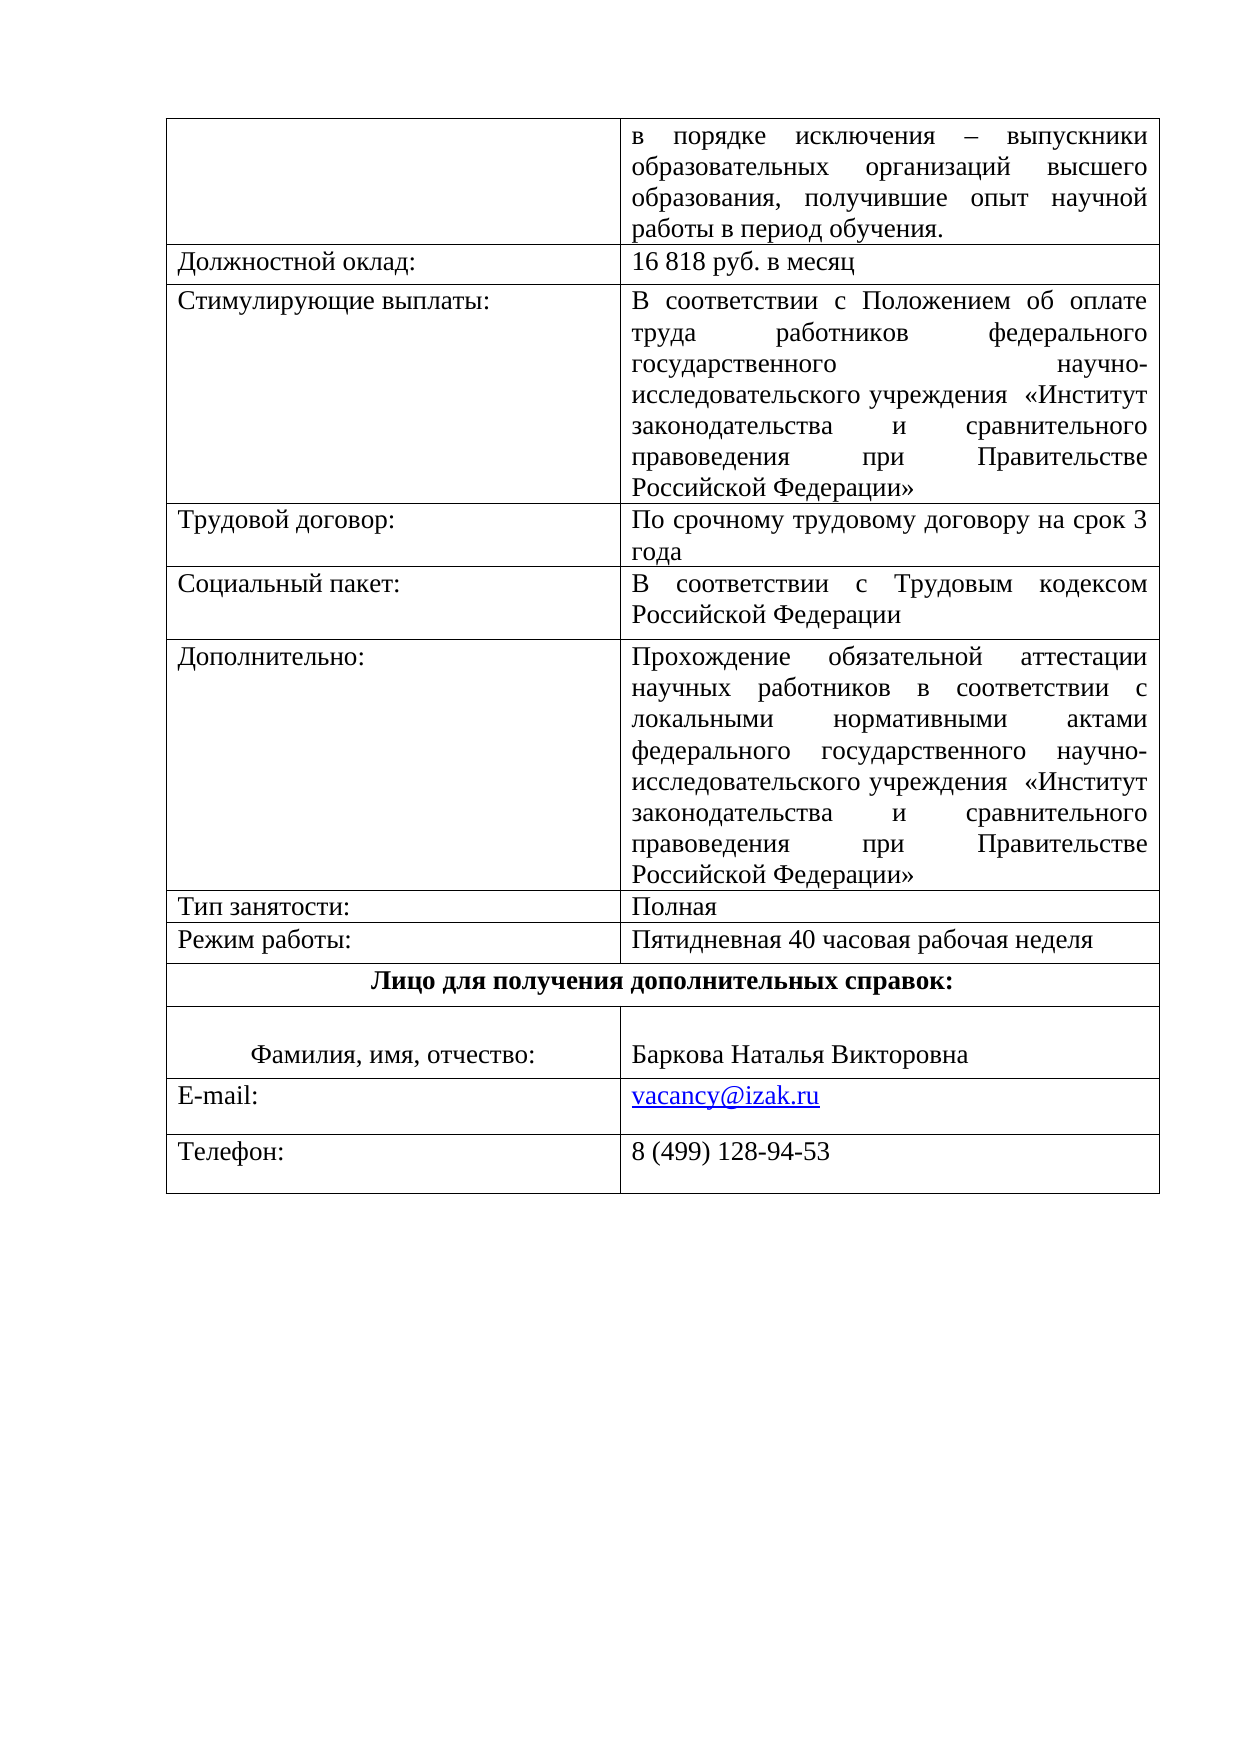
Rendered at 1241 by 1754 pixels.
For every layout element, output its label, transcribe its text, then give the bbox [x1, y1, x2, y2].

table_cell Баркова Наталья Викторовна [621, 1007, 1159, 1078]
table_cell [621, 119, 1159, 244]
table_cell В соответствии с Трудовым кодексом Российской Федерации [621, 567, 1159, 639]
table_cell Стимулирующие выплаты: [167, 285, 620, 502]
table_cell 16 818 руб. в месяц [621, 245, 1159, 283]
table_cell Режим работы: [167, 923, 620, 963]
table_cell E-mail: [167, 1079, 620, 1134]
table_cell Трудовой договор: [167, 504, 620, 566]
table_cell Телефон: [167, 1135, 620, 1193]
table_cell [167, 119, 620, 244]
table_cell Социальный пакет: [167, 567, 620, 639]
table_cell vacancy@izak.ru [621, 1079, 1159, 1134]
table_cell Тип занятости: [167, 891, 620, 922]
table_cell Дополнительно: [167, 640, 620, 889]
table_cell Лицо для получения дополнительных справок: [167, 964, 1159, 1006]
table_cell Должностной оклад: [167, 245, 620, 283]
table_cell Фамилия, имя, отчество: [167, 1007, 620, 1078]
table_cell В соответствии с Положением об оплате труда работников федерального государственного научно-исследовательского учреждения «Институт законодательства и сравнительного правоведения при Правительстве Российской Федерации» [621, 285, 1159, 502]
table_cell По срочному трудовому договору на срок 3 года [621, 504, 1159, 566]
table_cell Полная [621, 891, 1159, 922]
table_cell Прохождение обязательной аттестации научных работников в соответствии с локальными нормативными актами федерального государственного научно-исследовательского учреждения «Институт законодательства и сравнительного правоведения при Правительстве Российской Федерации» [621, 640, 1159, 889]
table_cell 8 (499) 128-94-53 [621, 1135, 1159, 1193]
table_cell Пятидневная 40 часовая рабочая неделя [621, 923, 1159, 963]
